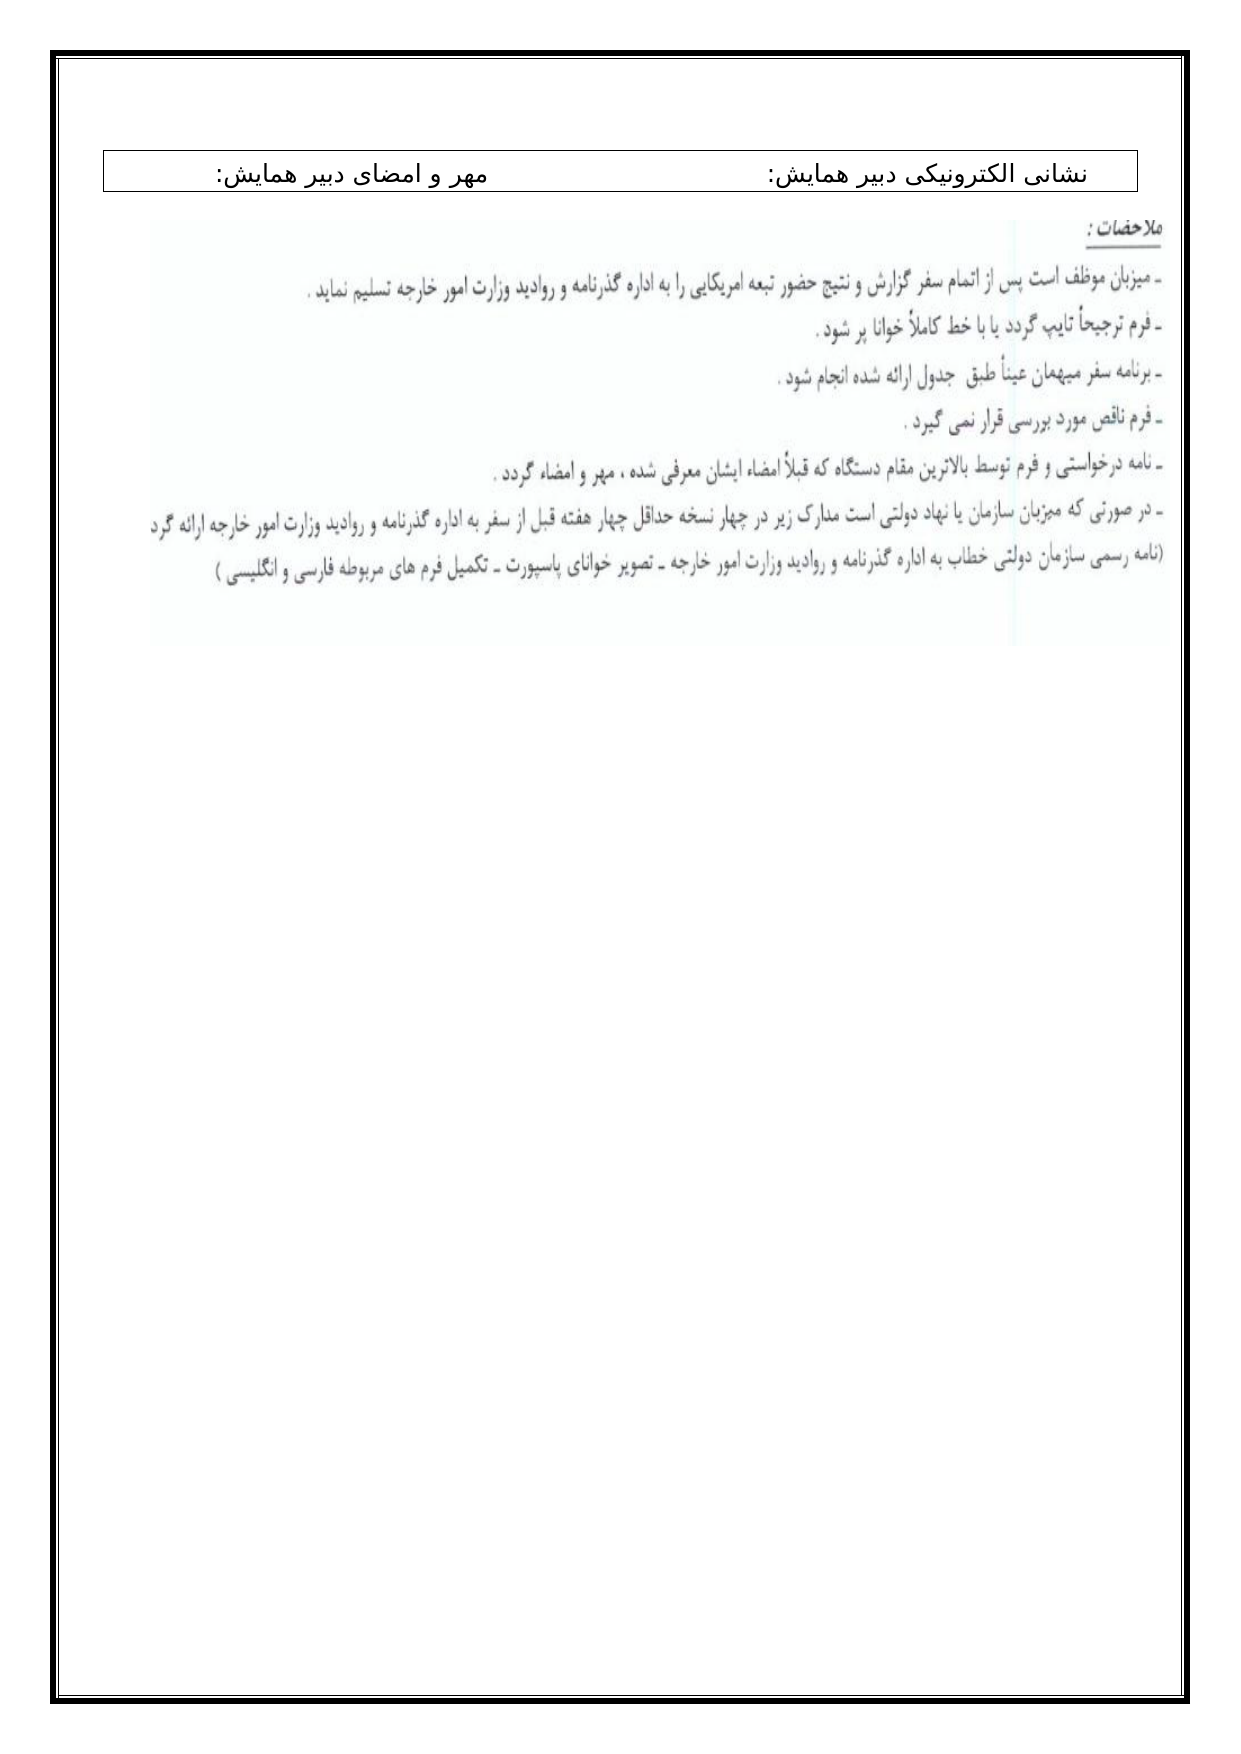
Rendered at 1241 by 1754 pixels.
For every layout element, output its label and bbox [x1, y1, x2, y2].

table_cell [104, 151, 1137, 191]
